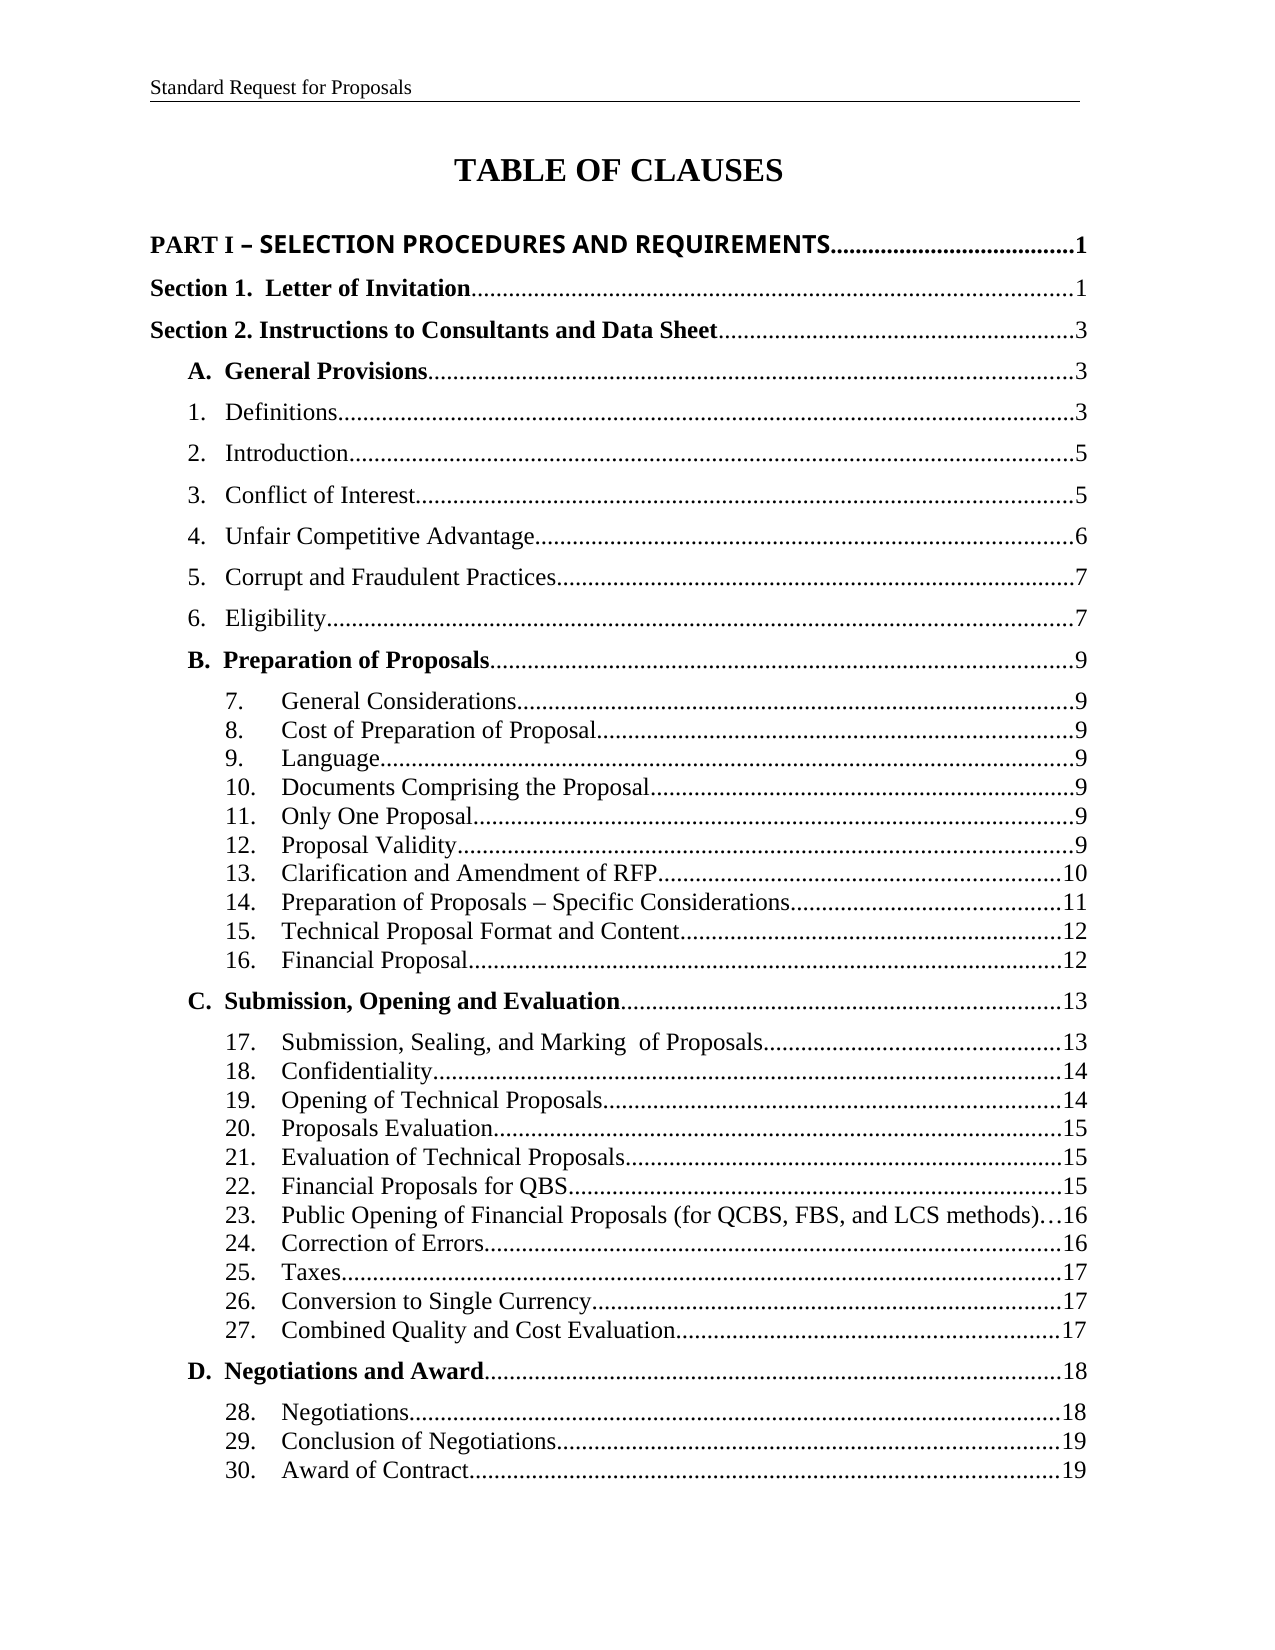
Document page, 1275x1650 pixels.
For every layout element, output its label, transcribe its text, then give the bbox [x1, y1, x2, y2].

text TABLE OF CLAUSES [150, 150, 1087, 188]
